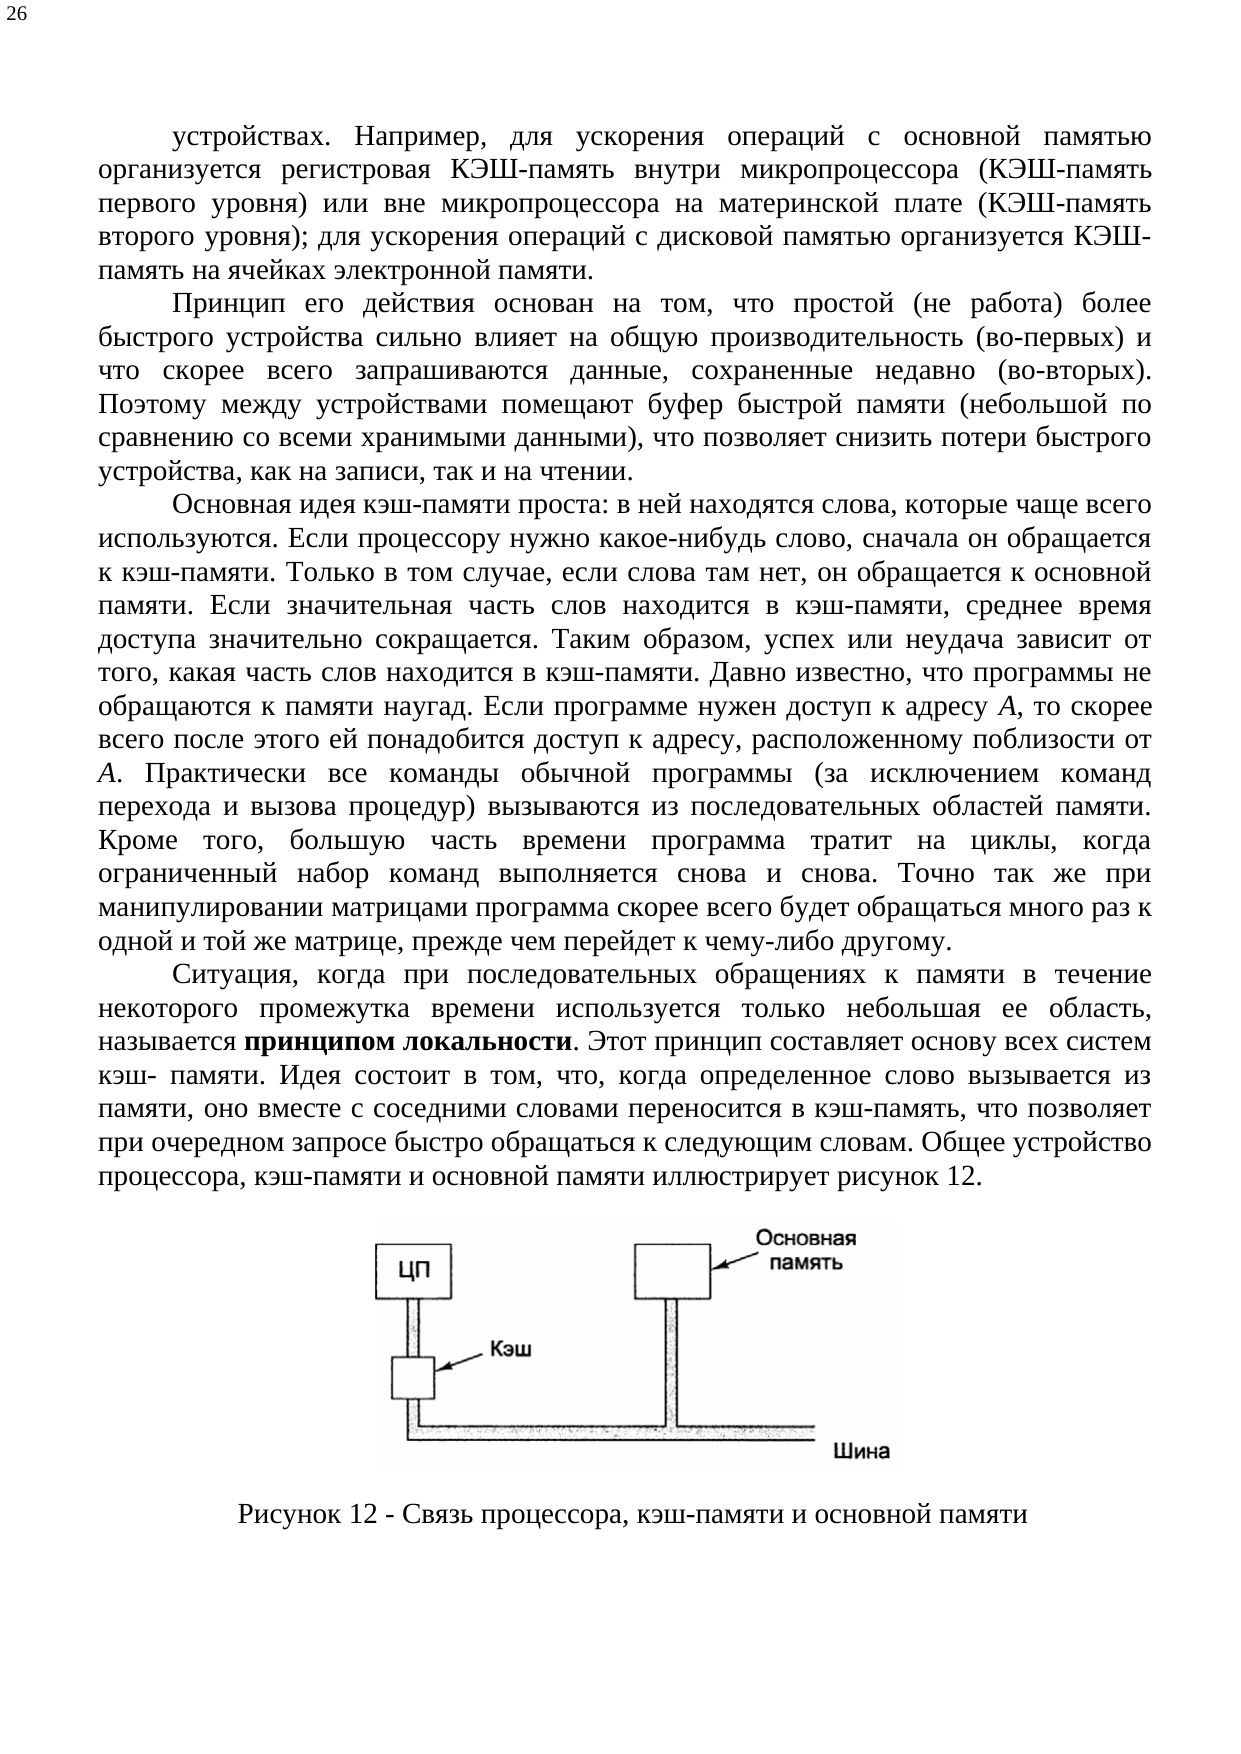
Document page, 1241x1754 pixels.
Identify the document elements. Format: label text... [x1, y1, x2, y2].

text Ситуация, когда при последовательных обращениях к памяти в течение некоторого промежутка времени используется только небольшая ее область, называется принципом локальности. Этот принцип составляет основу всех систем кэш- памяти. Идея состоит в том, что, когда определенное слово вызывается из памяти, оно вместе с соседними словами переносится в кэш-память, что позволяет при очередном запросе быстро обращаться к следующим словам. Общее устройство процессора, кэш-памяти и основной памяти иллюстрирует рисунок 12. [98, 956, 1153, 1191]
text устройствах. Например, для ускорения операций с основной памятью организуется регистровая КЭШ-память внутри микропроцессора (КЭШ-память первого уровня) или вне микропроцессора на материнской плате (КЭШ-память второго уровня); для ускорения операций с дисковой памятью организуется КЭШ-память на ячейках электронной памяти. [98, 118, 1152, 285]
picture [374, 1220, 900, 1472]
text Основная идея кэш-памяти проста: в ней находятся слова, которые чаще всего используются. Если процессору нужно какое-нибудь слово, сначала он обращается к кэш-памяти. Только в том случае, если слова там нет, он обращается к основной памяти. Если значительная часть слов находится в кэш-памяти, среднее время доступа значительно сокращается. Таким образом, успех или неудача зависит от того, какая часть слов находится в кэш-памяти. Давно известно, что программы не обращаются к памяти наугад. Если программе нужен доступ к адресу А, то скорее всего после этого ей понадобится доступ к адресу, расположенному поблизости от А. Практически все команды обычной программы (за исключением команд перехода и вызова процедур) вызываются из последовательных областей памяти. Кроме того, большую часть времени программа тратит на циклы, когда ограниченный набор команд выполняется снова и снова. Точно так же при манипулировании матрицами программа скорее всего будет обращаться много раз к одной и той же матрице, прежде чем перейдет к чему-либо другому. [98, 487, 1153, 956]
text Принцип его действия основан на том, что простой (не работа) более быстрого устройства сильно влияет на общую производительность (во-первых) и что скорее всего запрашиваются данные, сохраненные недавно (во-вторых). Поэтому между устройствами помещают буфер быстрой памяти (небольшой по сравнению со всеми хранимыми данными), что позволяет снизить потери быстрого устройства, как на записи, так и на чтении. [98, 285, 1153, 487]
